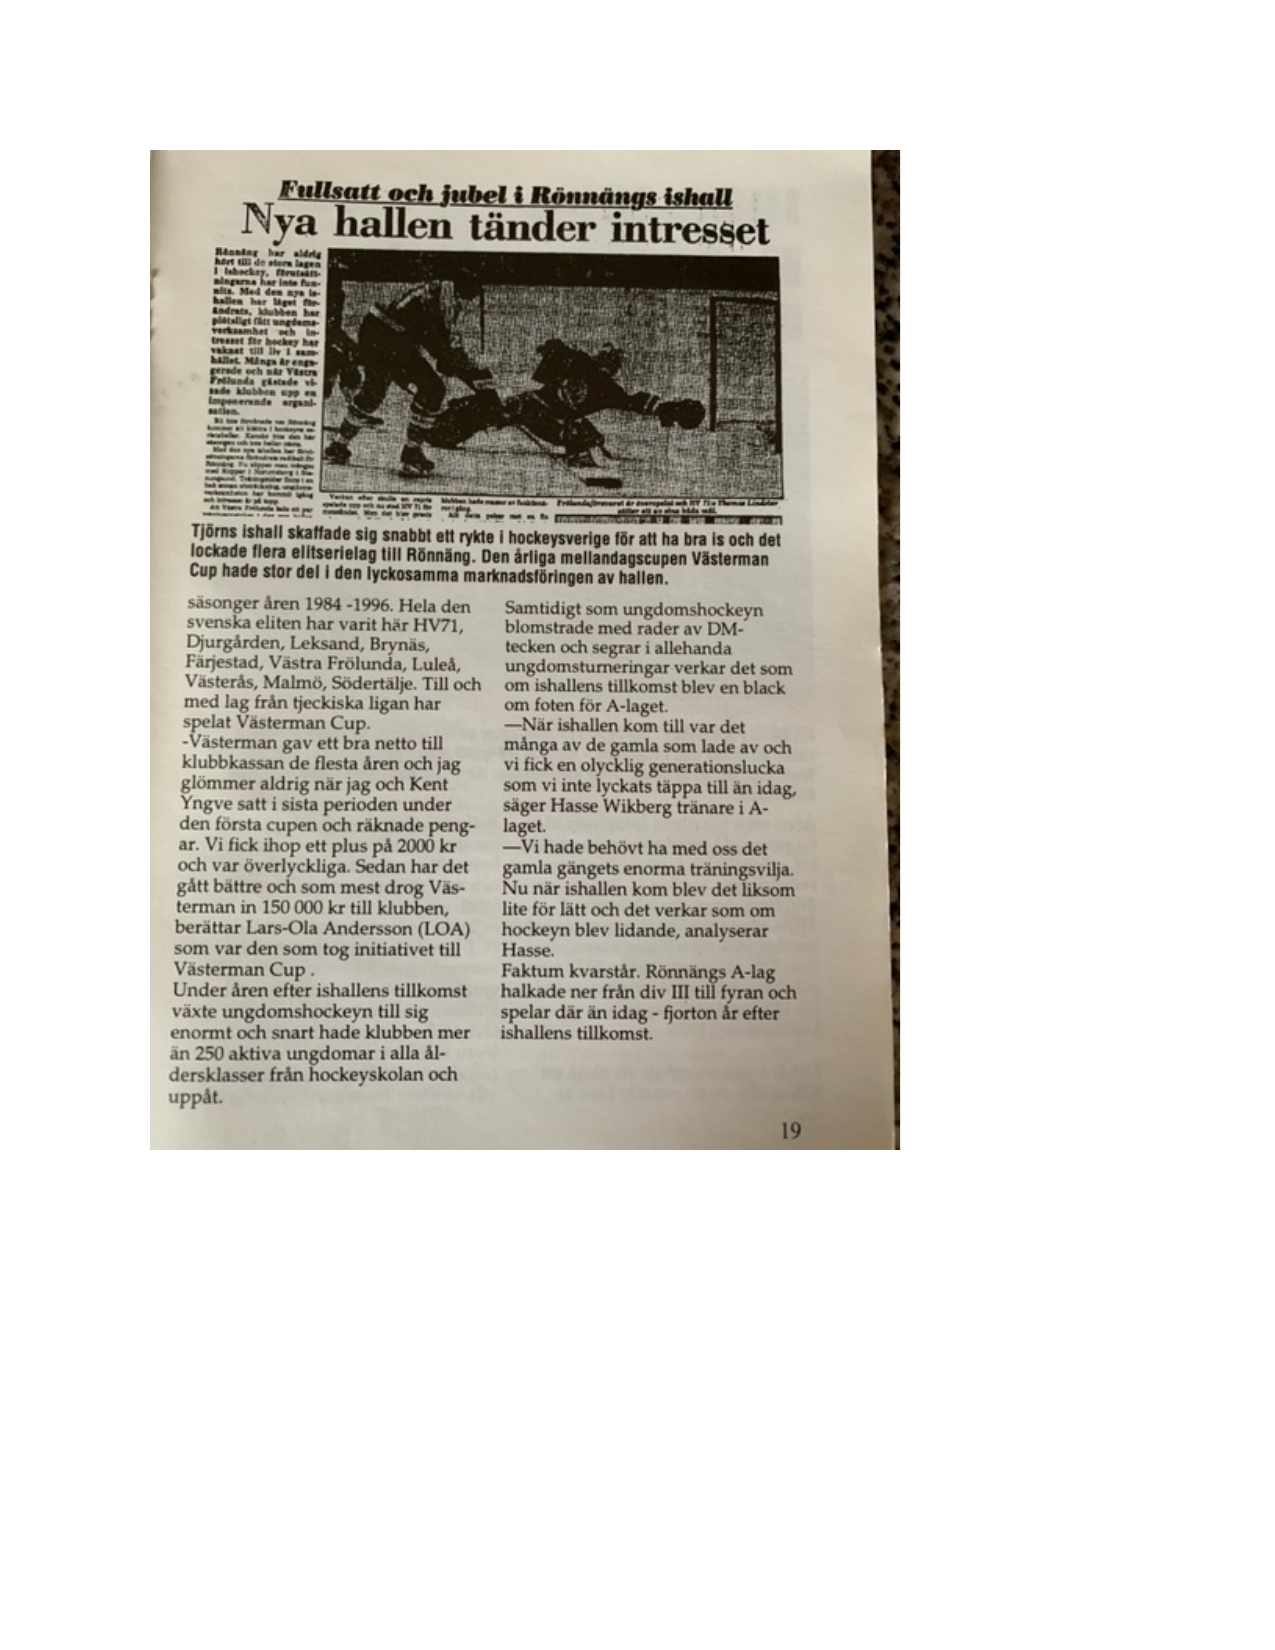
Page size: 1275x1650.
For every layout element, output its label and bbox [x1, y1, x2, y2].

picture [150, 150, 901, 1150]
